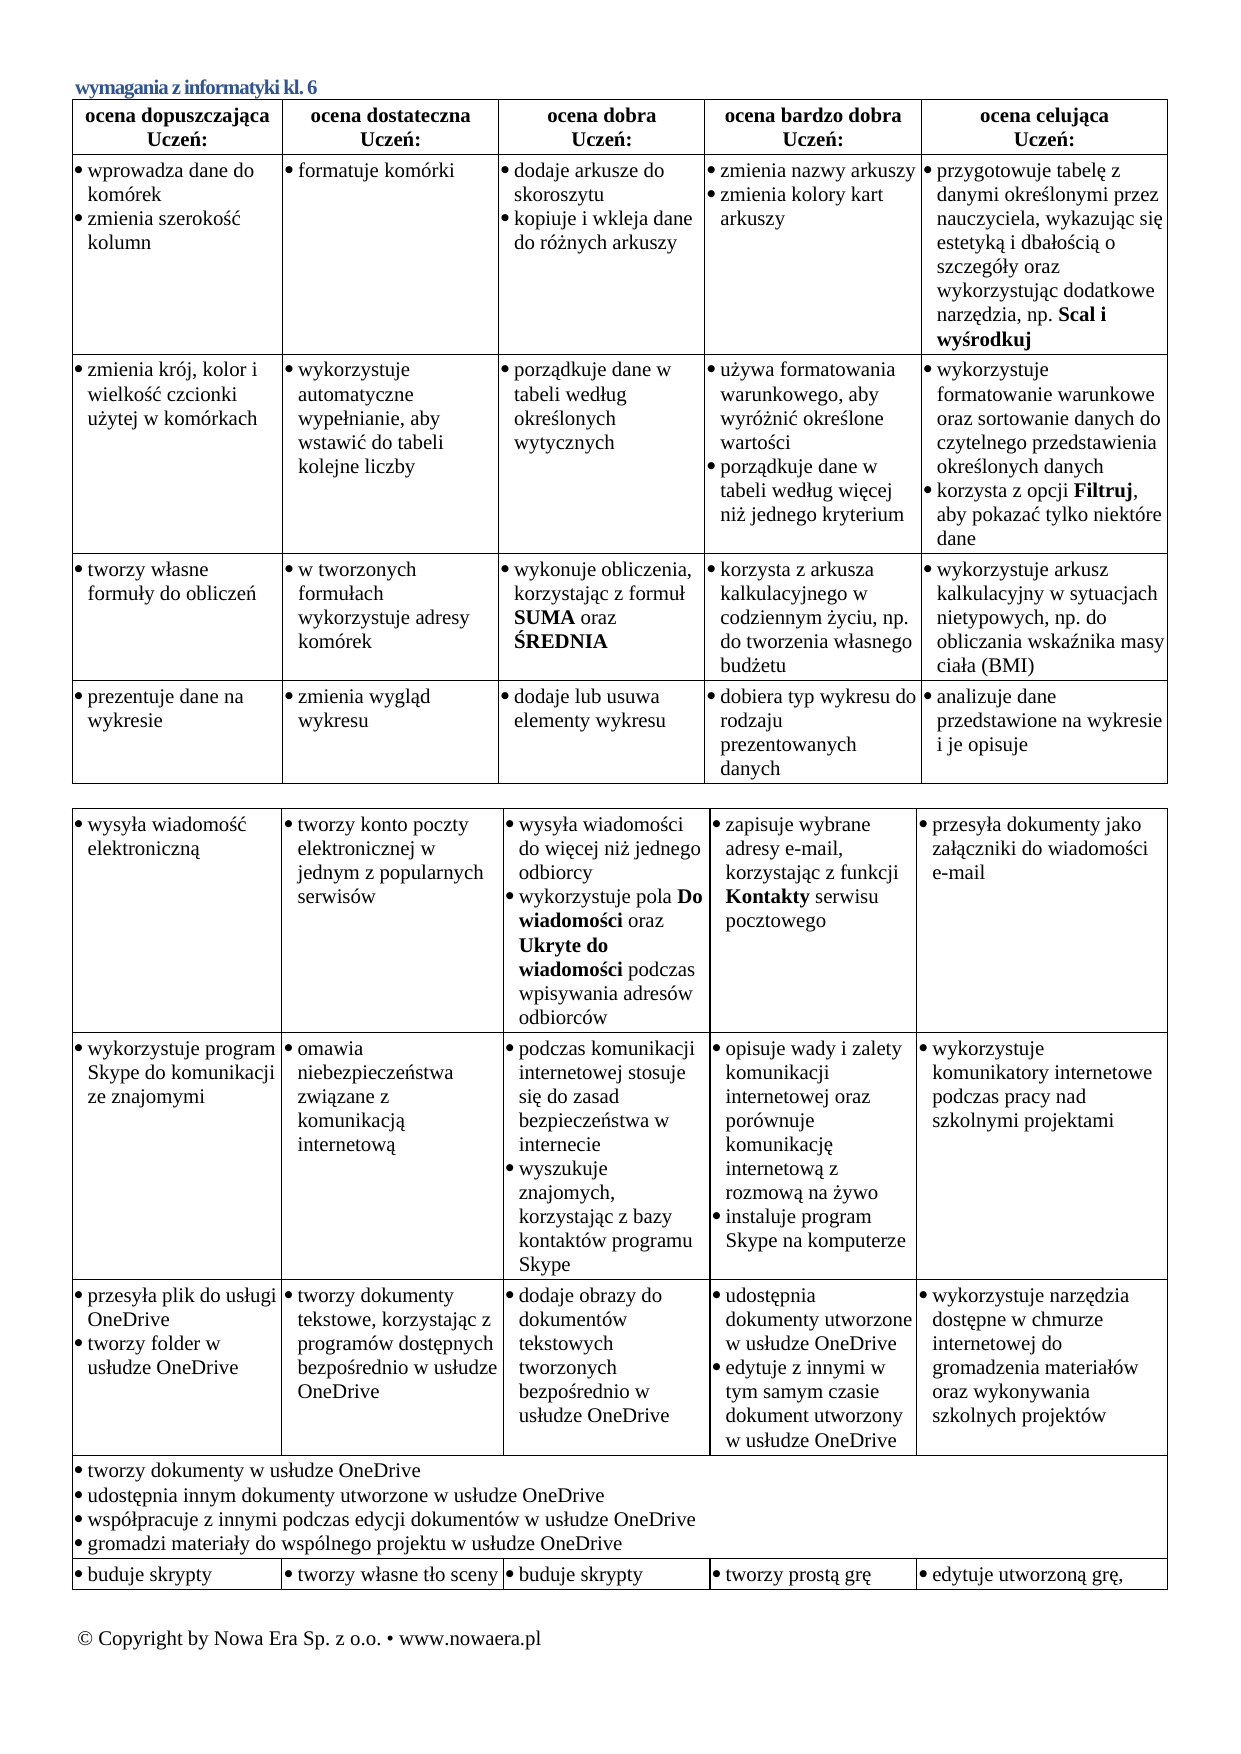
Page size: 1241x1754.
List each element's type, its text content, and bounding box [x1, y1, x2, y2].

table_cell w tworzonych formułach wykorzystuje adresy komórek [283, 554, 498, 680]
table_cell dodaje lub usuwa elementy wykresu [499, 681, 704, 783]
table_header przesyła dokumenty jako załączniki do wiadomości e-mail [917, 809, 1167, 1032]
table_cell zmienia nazwy arkuszy zmienia kolory kart arkuszy [705, 155, 921, 353]
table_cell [73, 1559, 281, 1588]
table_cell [282, 1559, 503, 1588]
table_cell dobiera typ wykresu do rodzaju prezentowanych danych [705, 681, 921, 783]
table_cell zmienia wygląd wykresu [283, 681, 498, 783]
table_cell wykorzystuje arkusz kalkulacyjny w sytuacjach nietypowych, np. do obliczania wskaźnika masy ciała (BMI) [922, 554, 1167, 680]
table_cell analizuje dane przedstawione na wykresie i je opisuje [922, 681, 1167, 783]
table_cell wykorzystuje formatowanie warunkowe oraz sortowanie danych do czytelnego przedstawienia określonych danych korzysta z opcji Filtruj, aby pokazać tylko niektóre dane [922, 355, 1167, 553]
table_cell wykorzystuje automatyczne wypełnianie, aby wstawić do tabeli kolejne liczby [283, 355, 498, 553]
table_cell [917, 1559, 1167, 1588]
table_header ocena bardzo dobra Uczeń: [705, 100, 921, 154]
table_cell udostępnia dokumenty utworzone w usłudze OneDrive edytuje z innymi w tym samym czasie dokument utworzony w usłudze OneDrive [711, 1280, 916, 1454]
table_cell porządkuje dane w tabeli według określonych wytycznych [499, 355, 704, 553]
title wymagania z informatyki kl. 6 [75, 75, 1165, 99]
table_header ocena dobra Uczeń: [499, 100, 704, 154]
table_cell korzysta z arkusza kalkulacyjnego w codziennym życiu, np. do tworzenia własnego budżetu [705, 554, 921, 680]
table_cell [504, 1559, 709, 1588]
table_cell wykorzystuje narzędzia dostępne w chmurze internetowej do gromadzenia materiałów oraz wykonywania szkolnych projektów [917, 1280, 1167, 1454]
table_cell tworzy własne formuły do obliczeń [73, 554, 282, 680]
table_cell tworzy dokumenty w usłudze OneDrive udostępnia innym dokumenty utworzone w usłudze OneDrive współpracuje z innymi podczas edycji dokumentów w usłudze OneDrive gromadzi materiały do wspólnego projektu w usłudze OneDrive [73, 1456, 1167, 1558]
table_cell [711, 1559, 916, 1588]
table_cell dodaje obrazy do dokumentów tekstowych tworzonych bezpośrednio w usłudze OneDrive [504, 1280, 709, 1454]
table_cell przygotowuje tabelę z danymi określonymi przez nauczyciela, wykazując się estetyką i dbałością o szczegóły oraz wykorzystując dodatkowe narzędzia, np. Scal i wyśrodkuj [922, 155, 1167, 353]
table_header tworzy konto poczty elektronicznej w jednym z popularnych serwisów [282, 809, 503, 1032]
table_cell omawia niebezpieczeństwa związane z komunikacją internetową [282, 1033, 503, 1279]
table_header zapisuje wybrane adresy e-mail, korzystając z funkcji Kontakty serwisu pocztowego [711, 809, 916, 1032]
table_cell używa formatowania warunkowego, aby wyróżnić określone wartości porządkuje dane w tabeli według więcej niż jednego kryterium [705, 355, 921, 553]
table_cell przesyła plik do usługi OneDrive tworzy folder w usłudze OneDrive [73, 1280, 281, 1454]
table_cell prezentuje dane na wykresie [73, 681, 282, 783]
table_header ocena celująca Uczeń: [922, 100, 1167, 154]
table_cell wprowadza dane do komórek zmienia szerokość kolumn [73, 155, 282, 353]
table_header ocena dopuszczająca Uczeń: [73, 100, 282, 154]
table_cell dodaje arkusze do skoroszytu kopiuje i wkleja dane do różnych arkuszy [499, 155, 704, 353]
table_header ocena dostateczna Uczeń: [283, 100, 498, 154]
table_cell opisuje wady i zalety komunikacji internetowej oraz porównuje komunikację internetową z rozmową na żywo instaluje program Skype na komputerze [711, 1033, 916, 1279]
table_cell wykonuje obliczenia, korzystając z formuł SUMA oraz ŚREDNIA [499, 554, 704, 680]
table_header wysyła wiadomości do więcej niż jednego odbiorcy wykorzystuje pola Do wiadomości oraz Ukryte do wiadomości podczas wpisywania adresów odbiorców [504, 809, 709, 1032]
table_cell formatuje komórki [283, 155, 498, 353]
table_header wysyła wiadomość elektroniczną [73, 809, 281, 1032]
table_cell wykorzystuje program Skype do komunikacji ze znajomymi [73, 1033, 281, 1279]
table_cell zmienia krój, kolor i wielkość czcionki użytej w komórkach [73, 355, 282, 553]
table_cell podczas komunikacji internetowej stosuje się do zasad bezpieczeństwa w internecie wyszukuje znajomych, korzystając z bazy kontaktów programu Skype [504, 1033, 709, 1279]
table_cell tworzy dokumenty tekstowe, korzystając z programów dostępnych bezpośrednio w usłudze OneDrive [282, 1280, 503, 1454]
table_cell wykorzystuje komunikatory internetowe podczas pracy nad szkolnymi projektami [917, 1033, 1167, 1279]
